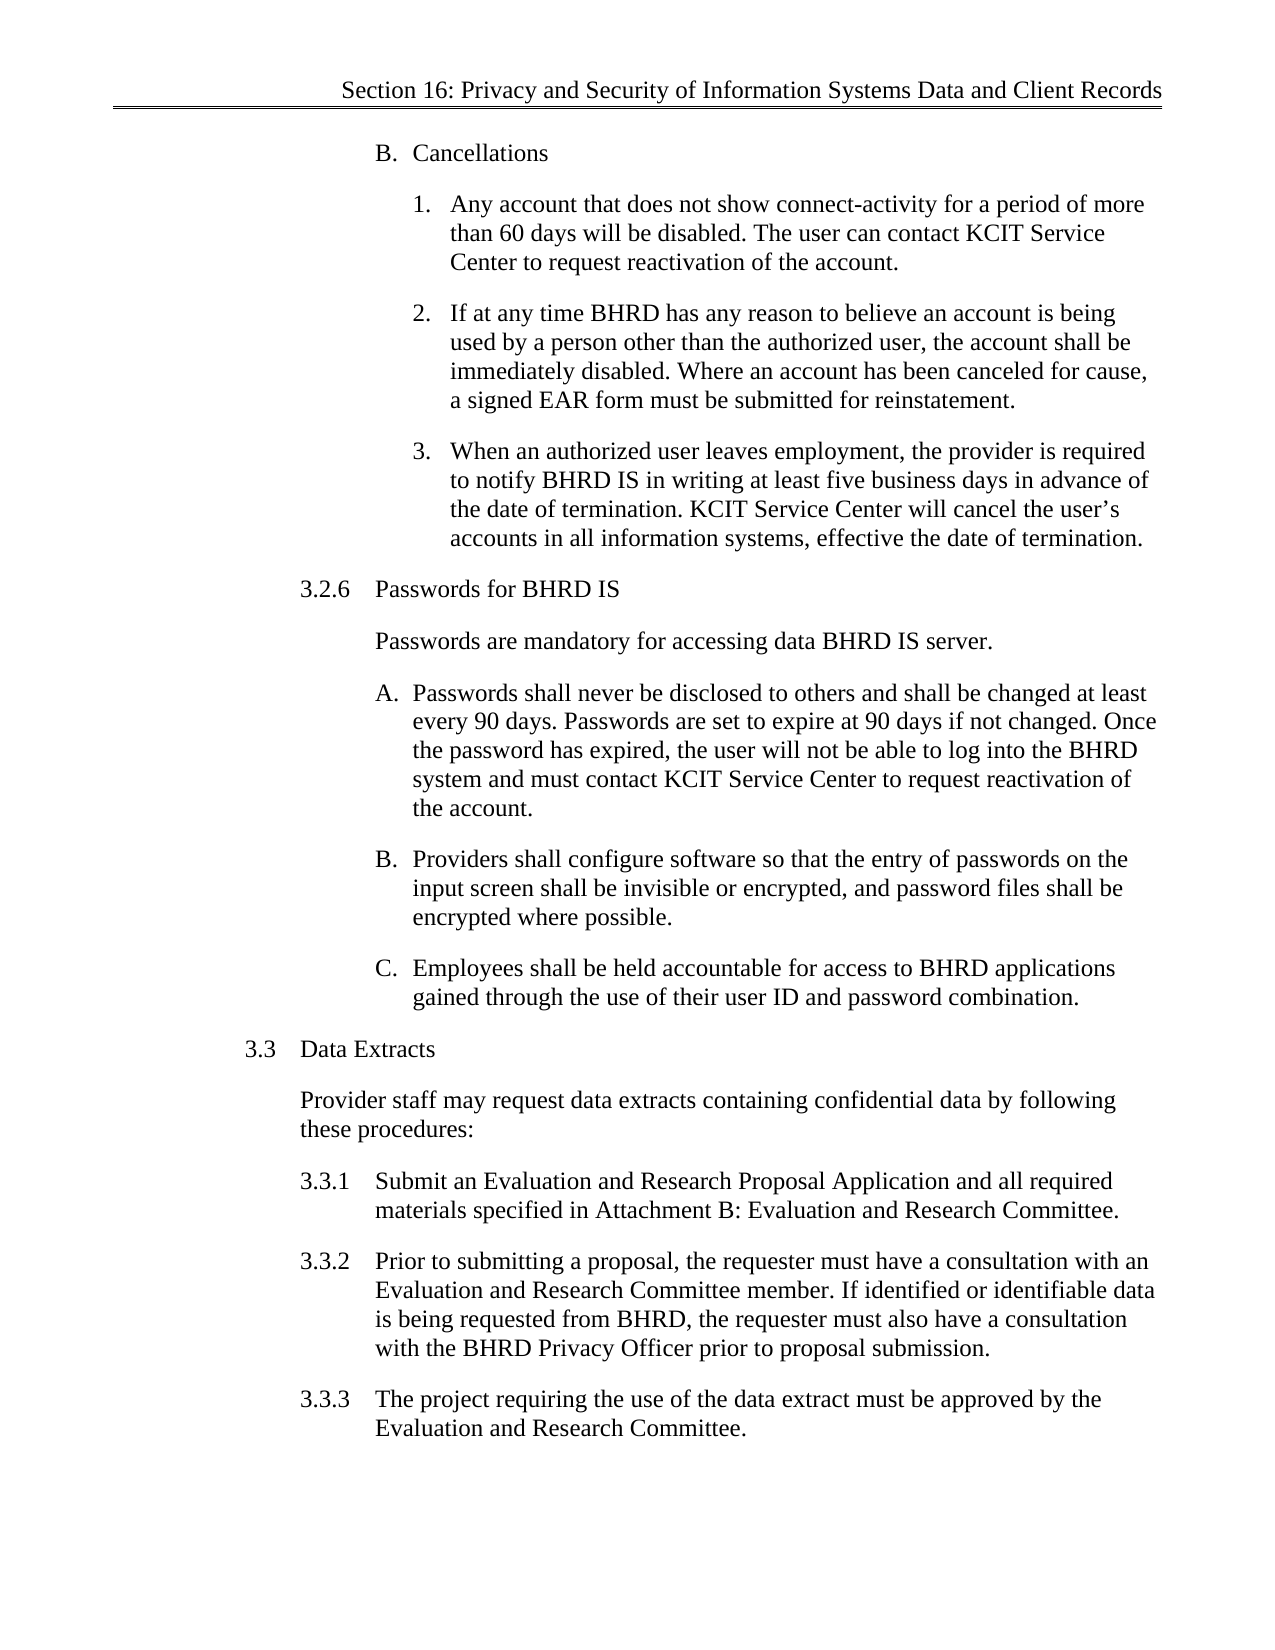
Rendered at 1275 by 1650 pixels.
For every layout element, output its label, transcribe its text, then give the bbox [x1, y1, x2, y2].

text Passwords shall never be disclosed to others and shall be changed at least every 90 days. Passwords are set to expire at 90 days if not changed. Once the password has expired, the user will not be able to log into the BHRD system and must contact KCIT Service Center to request reactivation of the account. [375, 678, 1162, 821]
list Provider staff may request data extracts containing confidential data by following these procedures: [300, 1086, 1162, 1143]
text If at any time BHRD has any reason to believe an account is being used by a person other than the authorized user, the account shall be immediately disabled. Where an account has been canceled for cause, a signed EAR form must be submitted for reinstatement. [412, 298, 1162, 413]
text Passwords for BHRD IS [300, 574, 1162, 603]
text Data Extracts [244, 1034, 1162, 1063]
text The project requiring the use of the data extract must be approved by the Evaluation and Research Committee. [300, 1384, 1162, 1442]
text Any account that does not show connect-activity for a period of more than 60 days will be disabled. The user can contact KCIT Service Center to request reactivation of the account. [412, 189, 1162, 276]
text Submit an Evaluation and Research Proposal Application and all required materials specified in Attachment B: Evaluation and Research Committee. [300, 1166, 1162, 1223]
list Passwords are mandatory for accessing data BHRD IS server. [375, 626, 1162, 655]
text Prior to submitting a proposal, the requester must have a consultation with an Evaluation and Research Committee member. If identified or identifiable data is being requested from BHRD, the requester must also have a consultation with the BHRD Privacy Officer prior to proposal submission. [300, 1246, 1162, 1361]
text When an authorized user leaves employment, the provider is required to notify BHRD IS in writing at least five business days in advance of the date of termination. KCIT Service Center will cancel the user’s accounts in all information systems, effective the date of termination. [412, 436, 1162, 551]
text Providers shall configure software so that the entry of passwords on the input screen shall be invisible or encrypted, and password files shall be encrypted where possible. [375, 844, 1162, 931]
text Employees shall be held accountable for access to BHRD applications gained through the use of their user ID and password combination. [375, 953, 1162, 1011]
text Cancellations [375, 138, 1162, 166]
